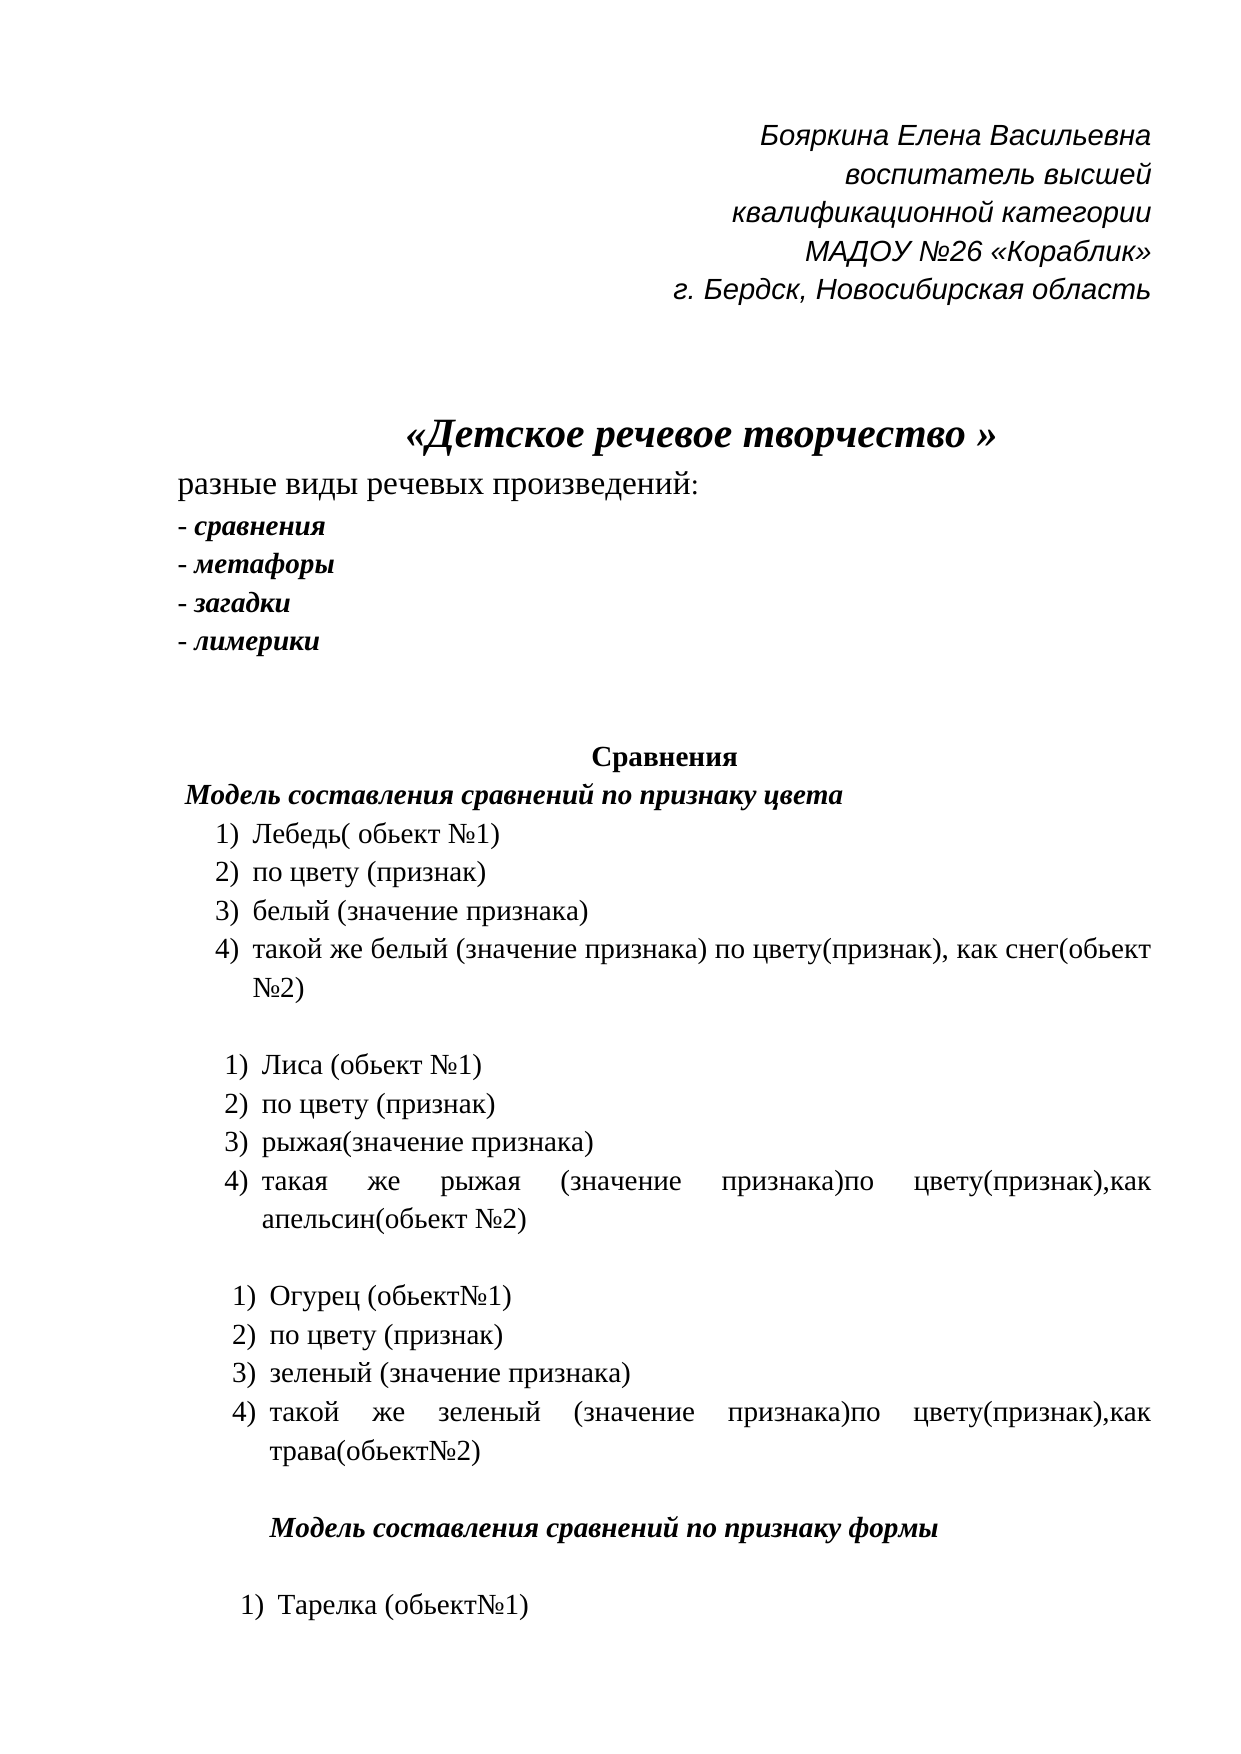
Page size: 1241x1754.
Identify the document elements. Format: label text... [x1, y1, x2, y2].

text «Детское речевое творчество » [177, 408, 1152, 456]
text разные виды речевых произведений: [177, 464, 1152, 502]
list Модель составления сравнений по признаку формы [269, 1510, 1152, 1543]
text - загадки [177, 585, 1152, 618]
list Огурец (обьект№1) [232, 1278, 1152, 1312]
list Тарелка (обьект№1) [240, 1587, 1152, 1620]
list Лиса (обьект №1) [224, 1047, 1152, 1081]
text - метафоры [177, 546, 1152, 580]
list белый (значение признака) [215, 893, 1152, 927]
list такой же зеленый (значение признака)по цвету(признак),как трава(обьект№2) [232, 1394, 1152, 1466]
text Бояркина Елена Васильевна воспитатель высшей квалификационной категории МАДОУ №26 «Кораблик» г. Бердск, Новосибирская область [177, 118, 1152, 306]
list зеленый (значение признака) [232, 1356, 1152, 1389]
text - лимерики [177, 623, 1152, 657]
list по цвету (признак) [232, 1317, 1152, 1351]
text Сравнения [177, 739, 1152, 772]
text Модель составления сравнений по признаку цвета [177, 777, 1152, 811]
list рыжая(значение признака) [224, 1124, 1152, 1158]
list по цвету (признак) [224, 1086, 1152, 1119]
text - сравнения [177, 508, 1152, 541]
list такая же рыжая (значение признака)по цвету(признак),как апельсин(обьект №2) [224, 1163, 1152, 1235]
list Лебедь( обьект №1) [215, 816, 1152, 849]
list по цвету (признак) [215, 854, 1152, 888]
list такой же белый (значение признака) по цвету(признак), как снег(обьект №2) [215, 932, 1152, 1004]
